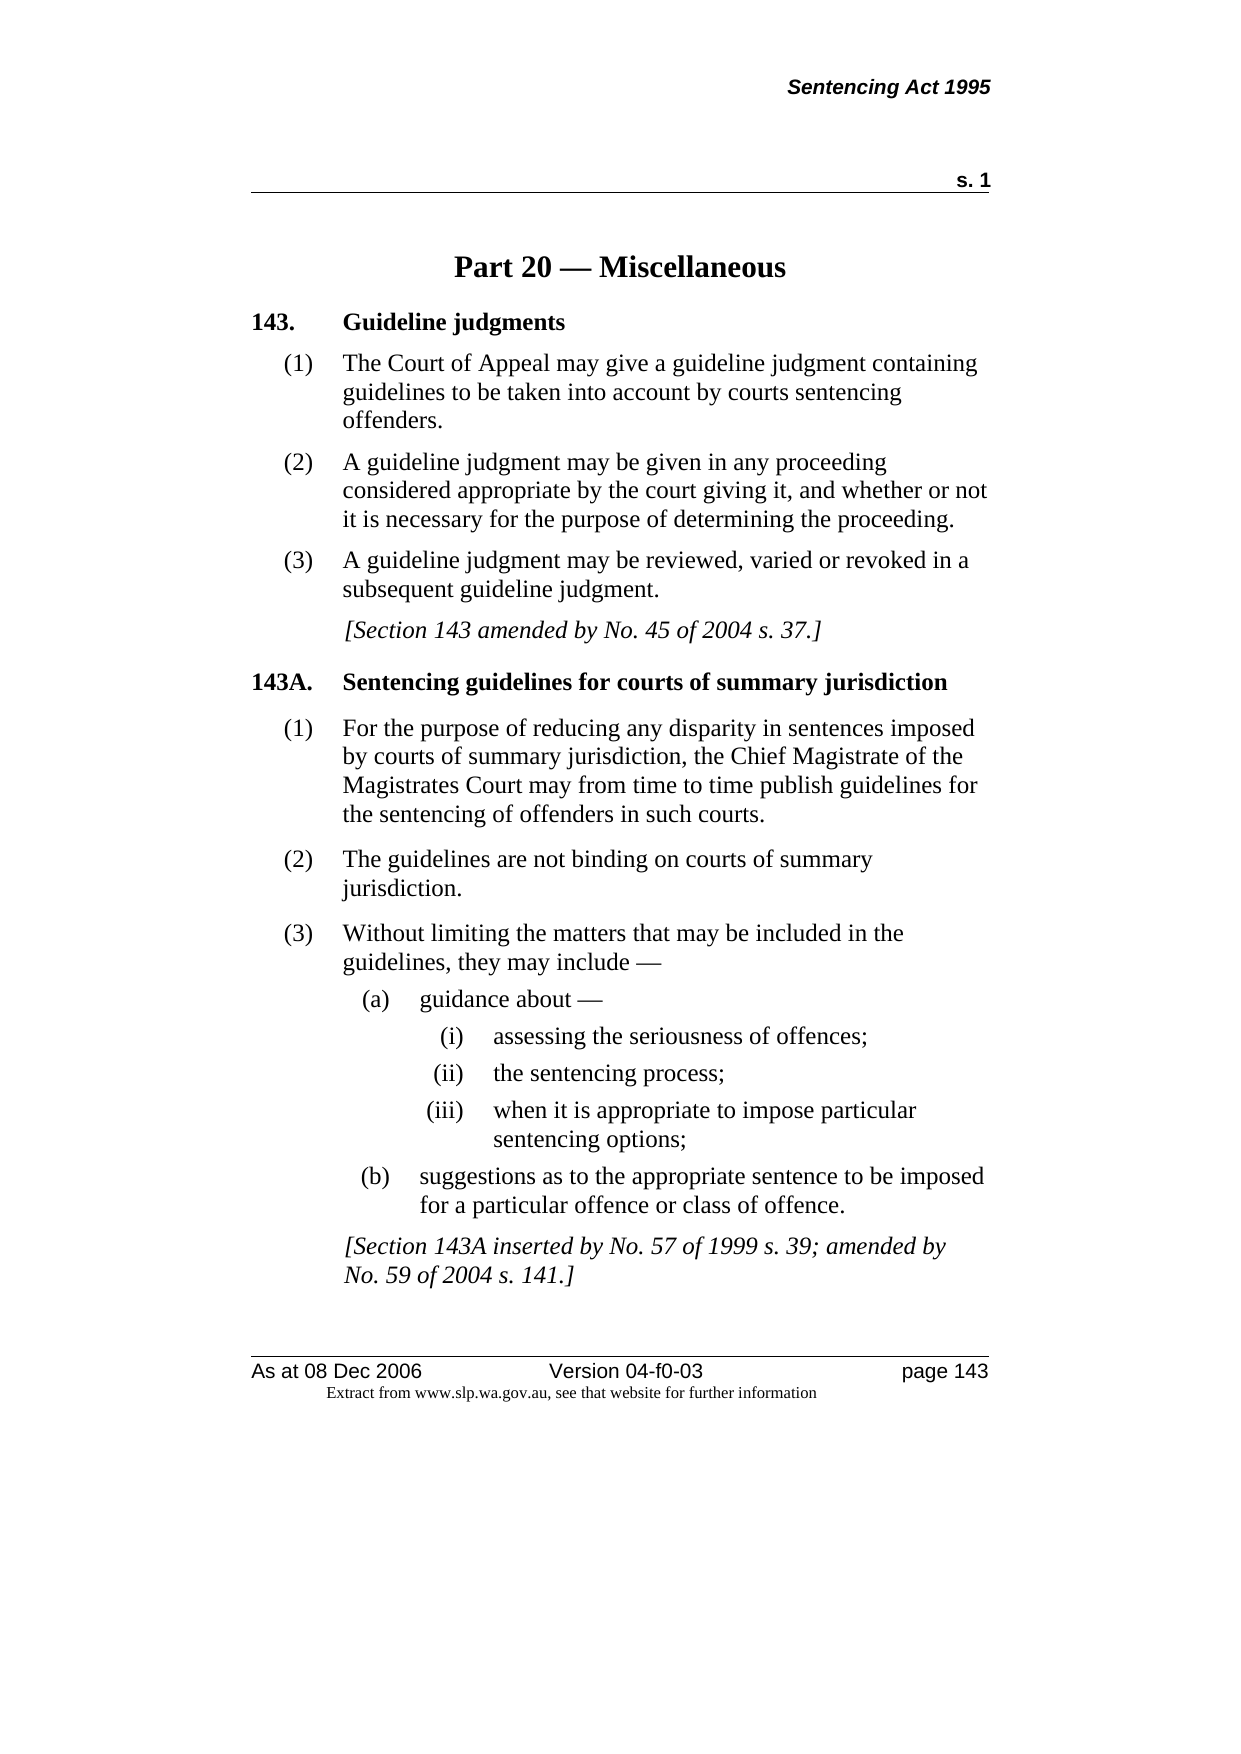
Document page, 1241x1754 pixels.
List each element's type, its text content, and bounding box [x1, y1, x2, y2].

text (3) Without limiting the matters that may be included in the guidelines, they may include — [251, 918, 989, 976]
text (a) guidance about — [251, 984, 989, 1013]
text (1) For the purpose of reducing any disparity in sentences imposed by courts of summary jurisdiction, the Chief Magistrate of the Magistrates Court may from time to time publish guidelines for the sentencing of offenders in such courts. [251, 713, 989, 828]
text (ii) the sentencing process; [251, 1058, 989, 1087]
text (iii) when it is appropriate to impose particular sentencing options; [251, 1096, 989, 1153]
text (1) The Court of Appeal may give a guideline judgment containing guidelines to be taken into account by courts sentencing offenders. [251, 348, 989, 434]
subtitle 143. Guideline judgments [251, 307, 989, 336]
text (2) The guidelines are not binding on courts of summary jurisdiction. [251, 844, 989, 902]
text (2) A guideline judgment may be given in any proceeding considered appropriate by the court giving it, and whether or not it is necessary for the purpose of determining the proceeding. [251, 447, 989, 533]
text [Section 143A inserted by No. 57 of 1999 s. 39; amended by No. 59 of 2004 s. 141.] [251, 1231, 989, 1289]
text (i) assessing the seriousness of offences; [251, 1021, 989, 1050]
text (b) suggestions as to the appropriate sentence to be imposed for a particular offence or class of offence. [251, 1161, 989, 1219]
subtitle 143A. Sentencing guidelines for courts of summary jurisdiction [251, 667, 989, 696]
subtitle Part 20 — Miscellaneous [251, 248, 989, 284]
text (3) A guideline judgment may be reviewed, varied or revoked in a subsequent guideline judgment. [251, 546, 989, 603]
text [Section 143 amended by No. 45 of 2004 s. 37.] [251, 616, 989, 644]
